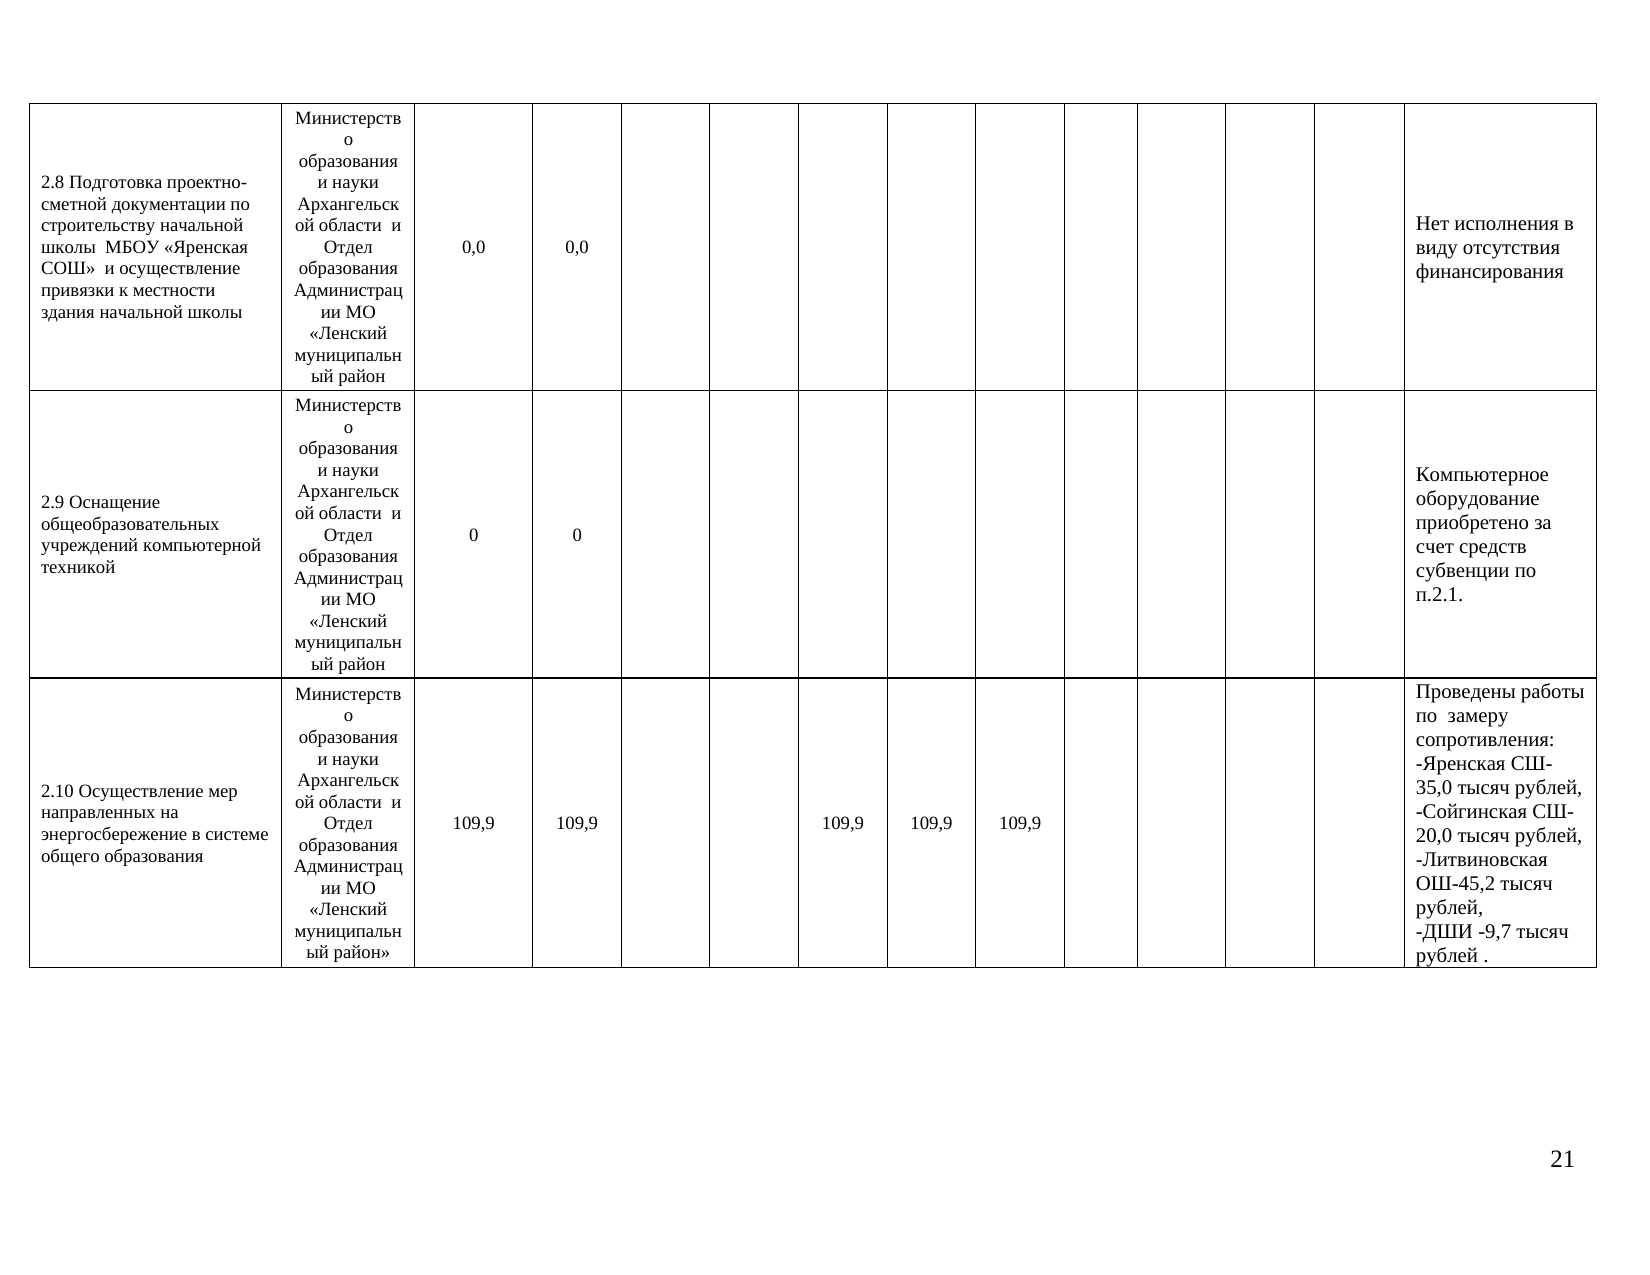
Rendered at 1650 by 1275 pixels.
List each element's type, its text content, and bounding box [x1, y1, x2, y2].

table_cell [976, 391, 1064, 677]
table_cell [799, 104, 887, 390]
table_cell [622, 104, 709, 390]
table_cell [1065, 679, 1137, 967]
table_cell 2.8 Подготовка проектно-сметной документации по строительству начальной школы МБОУ «Яренская СОШ» и осуществление привязки к местности здания начальной школы [30, 104, 281, 390]
table_cell [1065, 391, 1137, 677]
table_cell [1226, 104, 1314, 390]
table_cell [710, 679, 798, 967]
table_cell 109,9 [976, 679, 1064, 967]
table_cell Министерство образования и науки Архангельской области и Отдел образования Администрации МО «Ленский муниципальный район» [282, 679, 414, 967]
table_cell [710, 391, 798, 677]
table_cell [282, 104, 414, 390]
table_cell [1226, 391, 1314, 677]
table_cell Министерство образования и науки Архангельской области и Отдел образования Администрации МО «Ленский муниципальный район [282, 391, 414, 677]
table_cell [1138, 679, 1225, 967]
table_cell 109,9 [888, 679, 975, 967]
table_cell [799, 391, 887, 677]
table_cell Компьютерное оборудование приобретено за счет средств субвенции по п.2.1. [1405, 391, 1596, 677]
table_cell 0,0 [415, 104, 532, 390]
table_cell [622, 391, 709, 677]
table_cell [1315, 679, 1404, 967]
table_cell [1315, 104, 1404, 390]
table_cell 109,9 [799, 679, 887, 967]
table_cell 2.9 Оснащение общеобразовательных учреждений компьютерной техникой [30, 391, 281, 677]
table_cell [888, 391, 975, 677]
table_cell Нет исполнения в виду отсутствия финансирования [1405, 104, 1596, 390]
table_cell [976, 104, 1064, 390]
table_cell [622, 679, 709, 967]
table_cell [1138, 391, 1225, 677]
table_cell 109,9 [533, 679, 621, 967]
table_cell 0,0 [533, 104, 621, 390]
table_cell 2.10 Осуществление мер направленных на энергосбережение в системе общего образования [30, 679, 281, 967]
table_cell [1065, 104, 1137, 390]
table_cell [1138, 104, 1225, 390]
table_cell [888, 104, 975, 390]
table_cell [1315, 391, 1404, 677]
table_cell 109,9 [415, 679, 532, 967]
table_cell 0 [415, 391, 532, 677]
table_cell Проведены работы по замеру сопротивления: -Яренская СШ-35,0 тысяч рублей, -Сойгинская СШ-20,0 тысяч рублей, -Литвиновская ОШ-45,2 тысяч рублей, -ДШИ -9,7 тысяч рублей . [1405, 679, 1596, 967]
table_cell 0 [533, 391, 621, 677]
table_cell [1226, 679, 1314, 967]
table_cell [710, 104, 798, 390]
